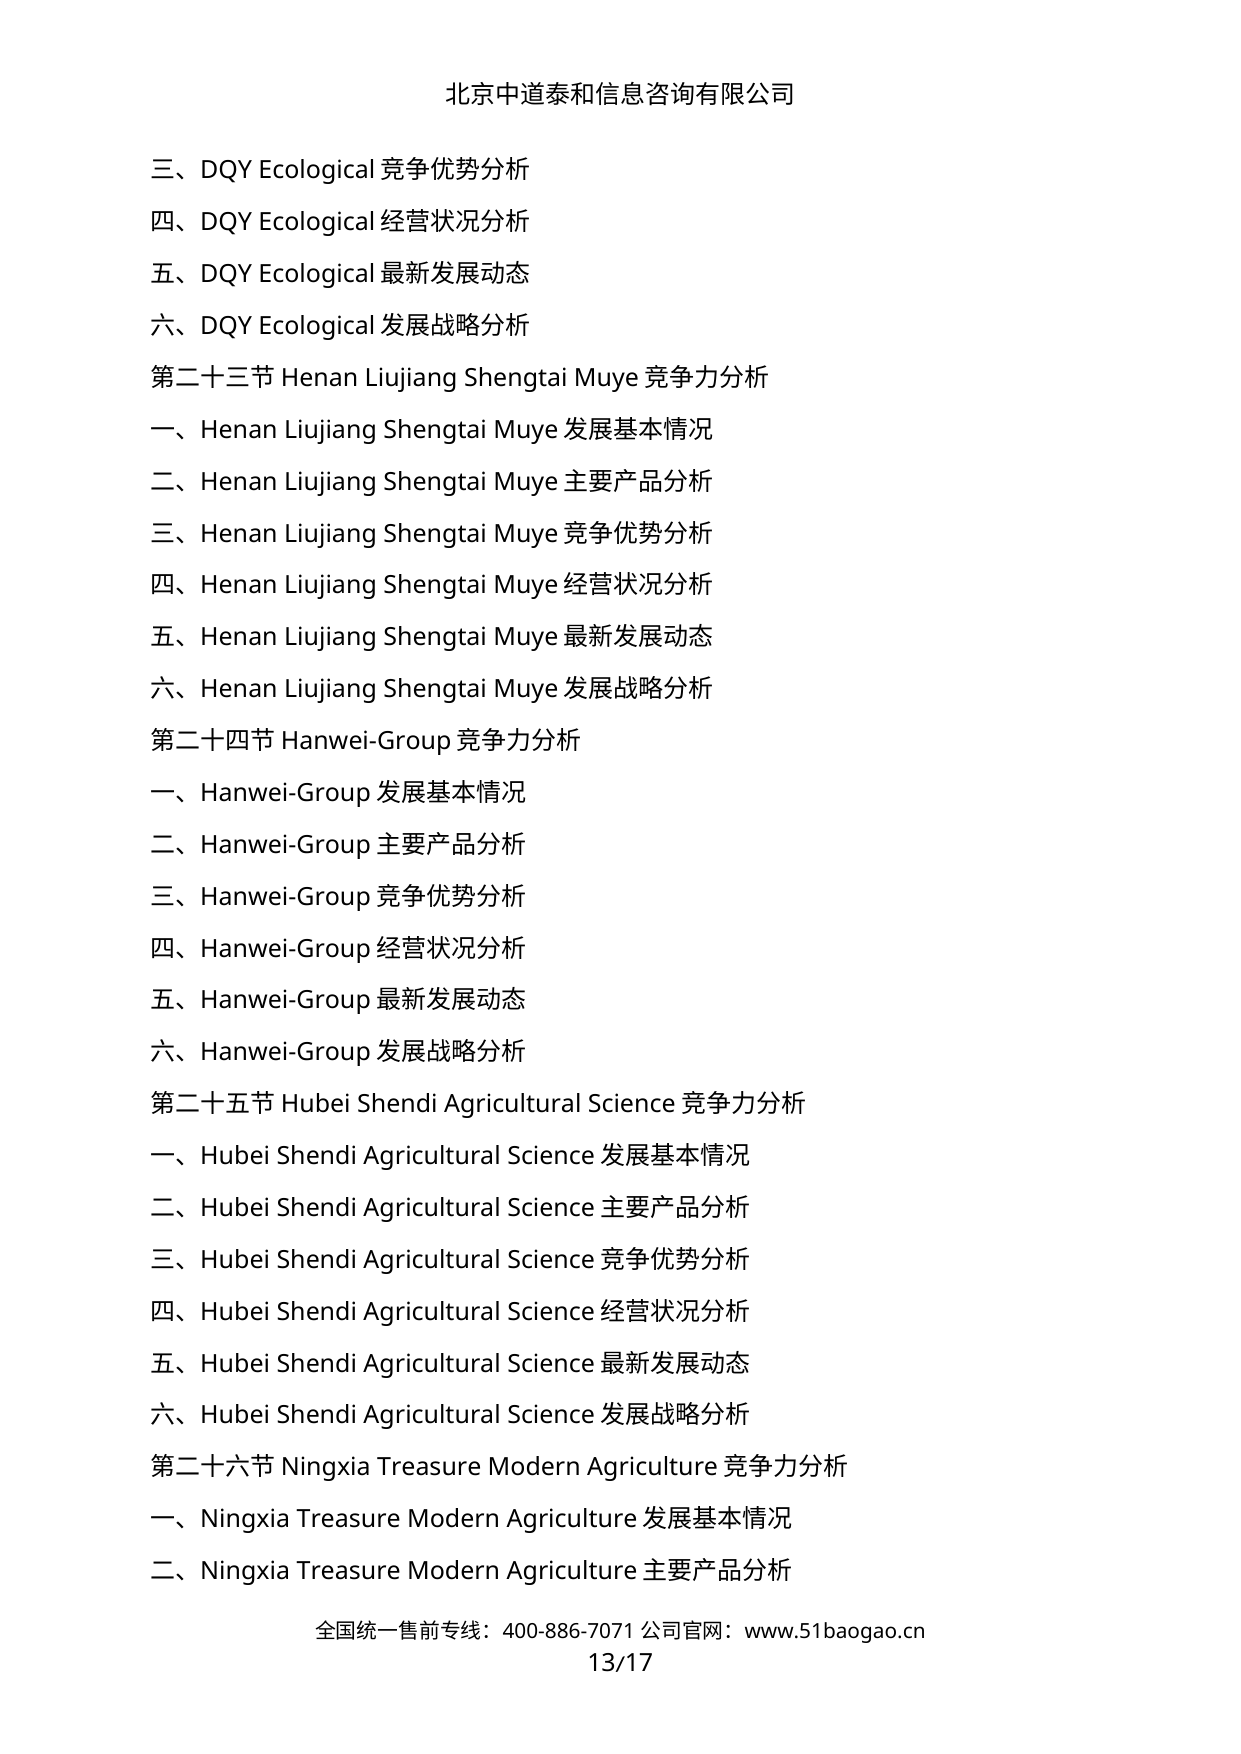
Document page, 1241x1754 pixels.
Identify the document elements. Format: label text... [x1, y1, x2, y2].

text 一、Hubei Shendi Agricultural Science发展基本情况 [150, 1136, 1090, 1172]
text 六、DQY Ecological发展战略分析 [150, 306, 1090, 342]
text 第二十四节 Hanwei-Group竞争力分析 [150, 721, 1090, 757]
text 四、DQY Ecological经营状况分析 [150, 202, 1090, 238]
text 四、Hubei Shendi Agricultural Science经营状况分析 [150, 1291, 1090, 1327]
text 二、Ningxia Treasure Modern Agriculture主要产品分析 [150, 1551, 1090, 1587]
text 一、Henan Liujiang Shengtai Muye发展基本情况 [150, 409, 1090, 446]
text 六、Hanwei-Group发展战略分析 [150, 1032, 1090, 1068]
text 二、Hubei Shendi Agricultural Science主要产品分析 [150, 1187, 1090, 1224]
text 三、DQY Ecological竞争优势分析 [150, 150, 1090, 186]
text 三、Henan Liujiang Shengtai Muye竞争优势分析 [150, 513, 1090, 549]
text 三、Hubei Shendi Agricultural Science竞争优势分析 [150, 1239, 1090, 1276]
text 二、Hanwei-Group主要产品分析 [150, 824, 1090, 861]
text 六、Henan Liujiang Shengtai Muye发展战略分析 [150, 669, 1090, 705]
text 五、Hanwei-Group最新发展动态 [150, 980, 1090, 1016]
text 一、Ningxia Treasure Modern Agriculture发展基本情况 [150, 1499, 1090, 1535]
text 一、Hanwei-Group发展基本情况 [150, 772, 1090, 809]
text 四、Hanwei-Group经营状况分析 [150, 928, 1090, 964]
text 第二十五节 Hubei Shendi Agricultural Science竞争力分析 [150, 1084, 1090, 1120]
text 第二十六节 Ningxia Treasure Modern Agriculture竞争力分析 [150, 1447, 1090, 1483]
text 三、Hanwei-Group竞争优势分析 [150, 876, 1090, 912]
text 五、DQY Ecological最新发展动态 [150, 254, 1090, 290]
text 二、Henan Liujiang Shengtai Muye主要产品分析 [150, 461, 1090, 497]
text 五、Hubei Shendi Agricultural Science最新发展动态 [150, 1343, 1090, 1379]
text 五、Henan Liujiang Shengtai Muye最新发展动态 [150, 617, 1090, 653]
text 第二十三节 Henan Liujiang Shengtai Muye竞争力分析 [150, 357, 1090, 394]
text 四、Henan Liujiang Shengtai Muye经营状况分析 [150, 565, 1090, 601]
text 六、Hubei Shendi Agricultural Science发展战略分析 [150, 1395, 1090, 1431]
